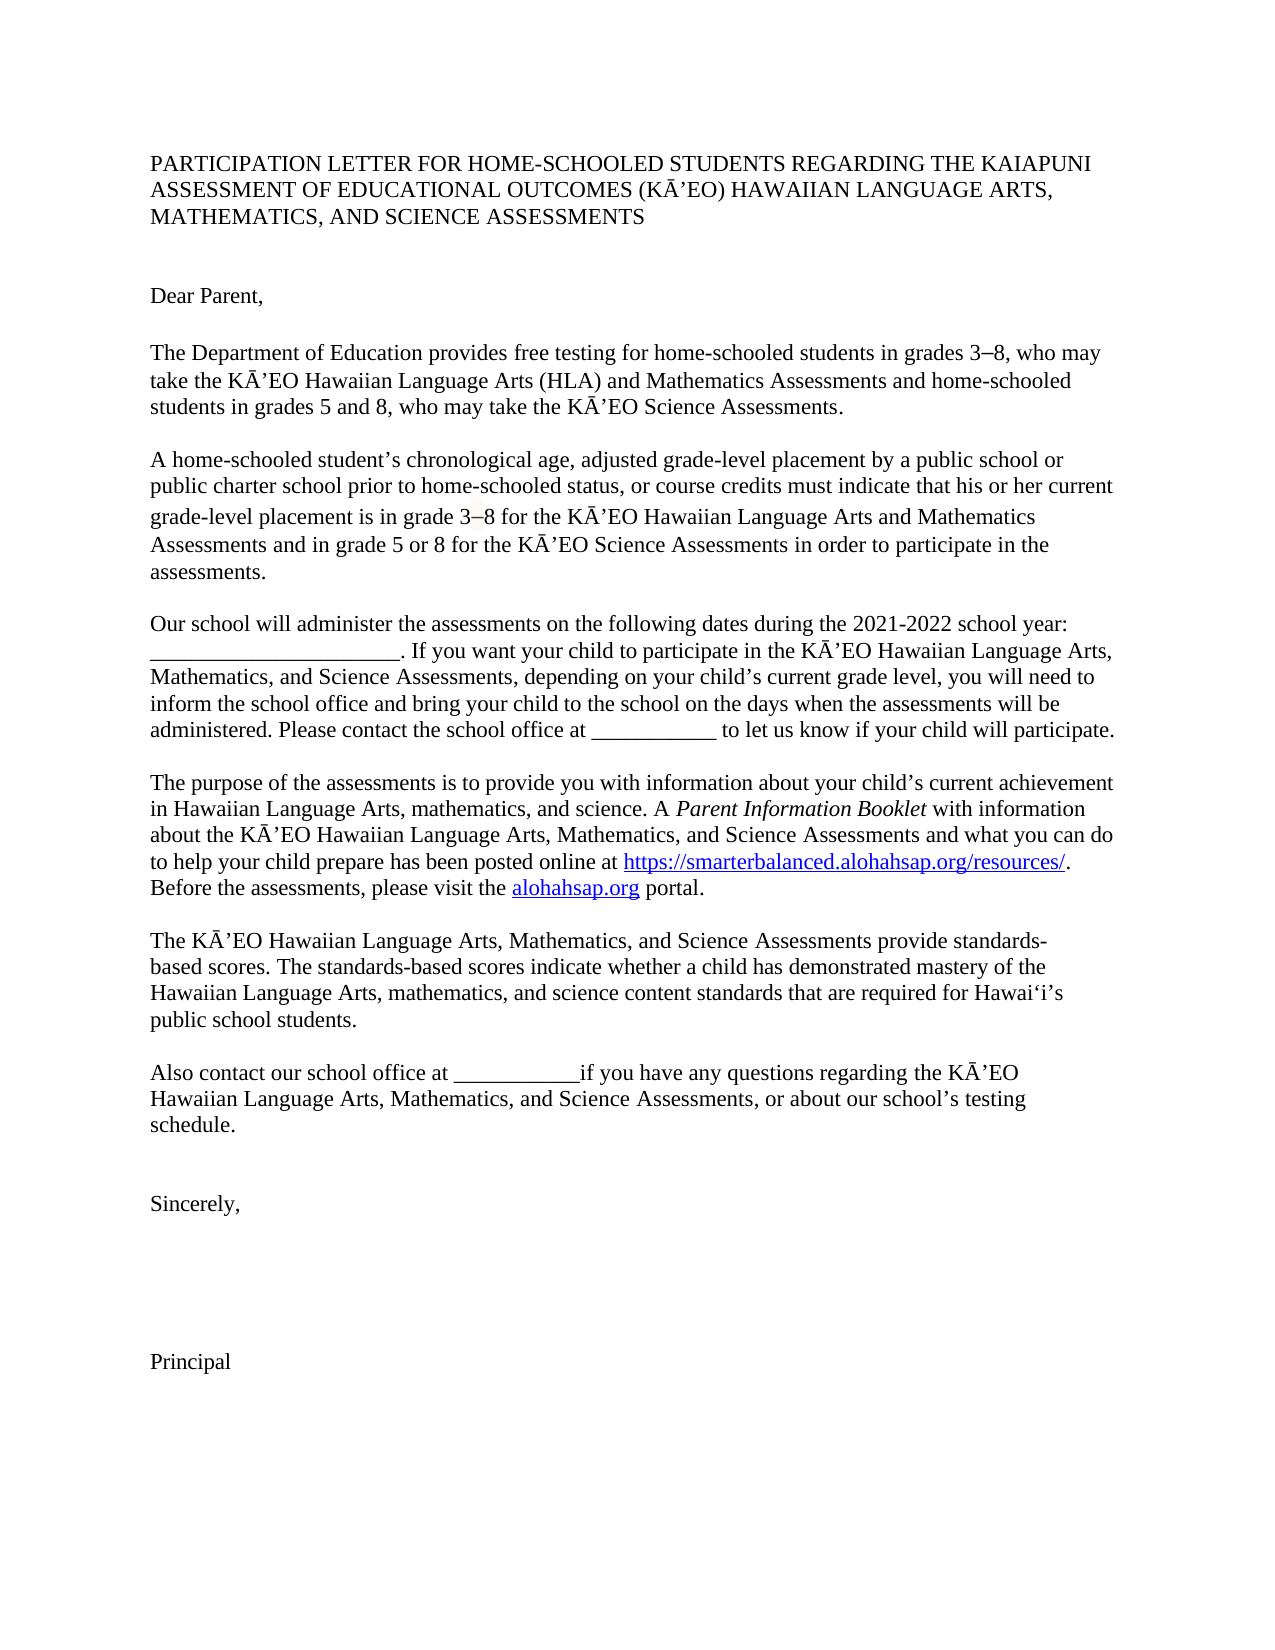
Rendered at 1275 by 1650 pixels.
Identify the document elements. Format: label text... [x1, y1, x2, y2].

text A home-schooled student’s chronological age, adjusted grade-level placement by a public school or public charter school prior to home-schooled status, or course credits must indicate that his or her current grade-level placement is in grade 3–8 for the KĀ’EO Hawaiian Language Arts and Mathematics Assessments and in grade 5 or 8 for the KĀ’EO Science Assessments in order to participate in the assessments. [150, 446, 1125, 584]
text The purpose of the assessments is to provide you with information about your child’s current achievement in Hawaiian Language Arts, mathematics, and science. A Parent Information Booklet with information about the KĀ’EO Hawaiian Language Arts, Mathematics, and Science Assessments and what you can do to help your child prepare has been posted online at https://smarterbalanced.alohahsap.org/resources/. Before the assessments, please visit the alohahsap.org portal. [150, 769, 1125, 900]
text Sincerely, [150, 1190, 1125, 1217]
text Principal [150, 1348, 1125, 1375]
text The KĀ’EO Hawaiian Language Arts, Mathematics, and Science Assessments provide standards-based scores. The standards-based scores indicate whether a child has demonstrated mastery of the Hawaiian Language Arts, mathematics, and science content standards that are required for Hawai‘i’s public school students. [150, 927, 1080, 1032]
text Also contact our school office at ___________if you have any questions regarding the KĀ’EO Hawaiian Language Arts, Mathematics, and Science Assessments, or about our school’s testing schedule. [150, 1058, 1080, 1138]
text Our school will administer the assessments on the following dates during the 2021-2022 school year: ______________________. If you want your child to participate in the KĀ’EO Hawaiian Language Arts, Mathematics, and Science Assessments, depending on your child’s current grade level, you will need to inform the school office and bring your child to the school on the days when the assessments will be administered. Please contact the school office at ___________ to let us know if your child will participate. [150, 611, 1125, 742]
text Dear Parent, [150, 282, 1125, 308]
text The Department of Education provides free testing for home-schooled students in grades 3–8, who may take the KĀ’EO Hawaiian Language Arts (HLA) and Mathematics Assessments and home-schooled students in grades 5 and 8, who may take the KĀ’EO Science Assessments. [150, 334, 1125, 420]
